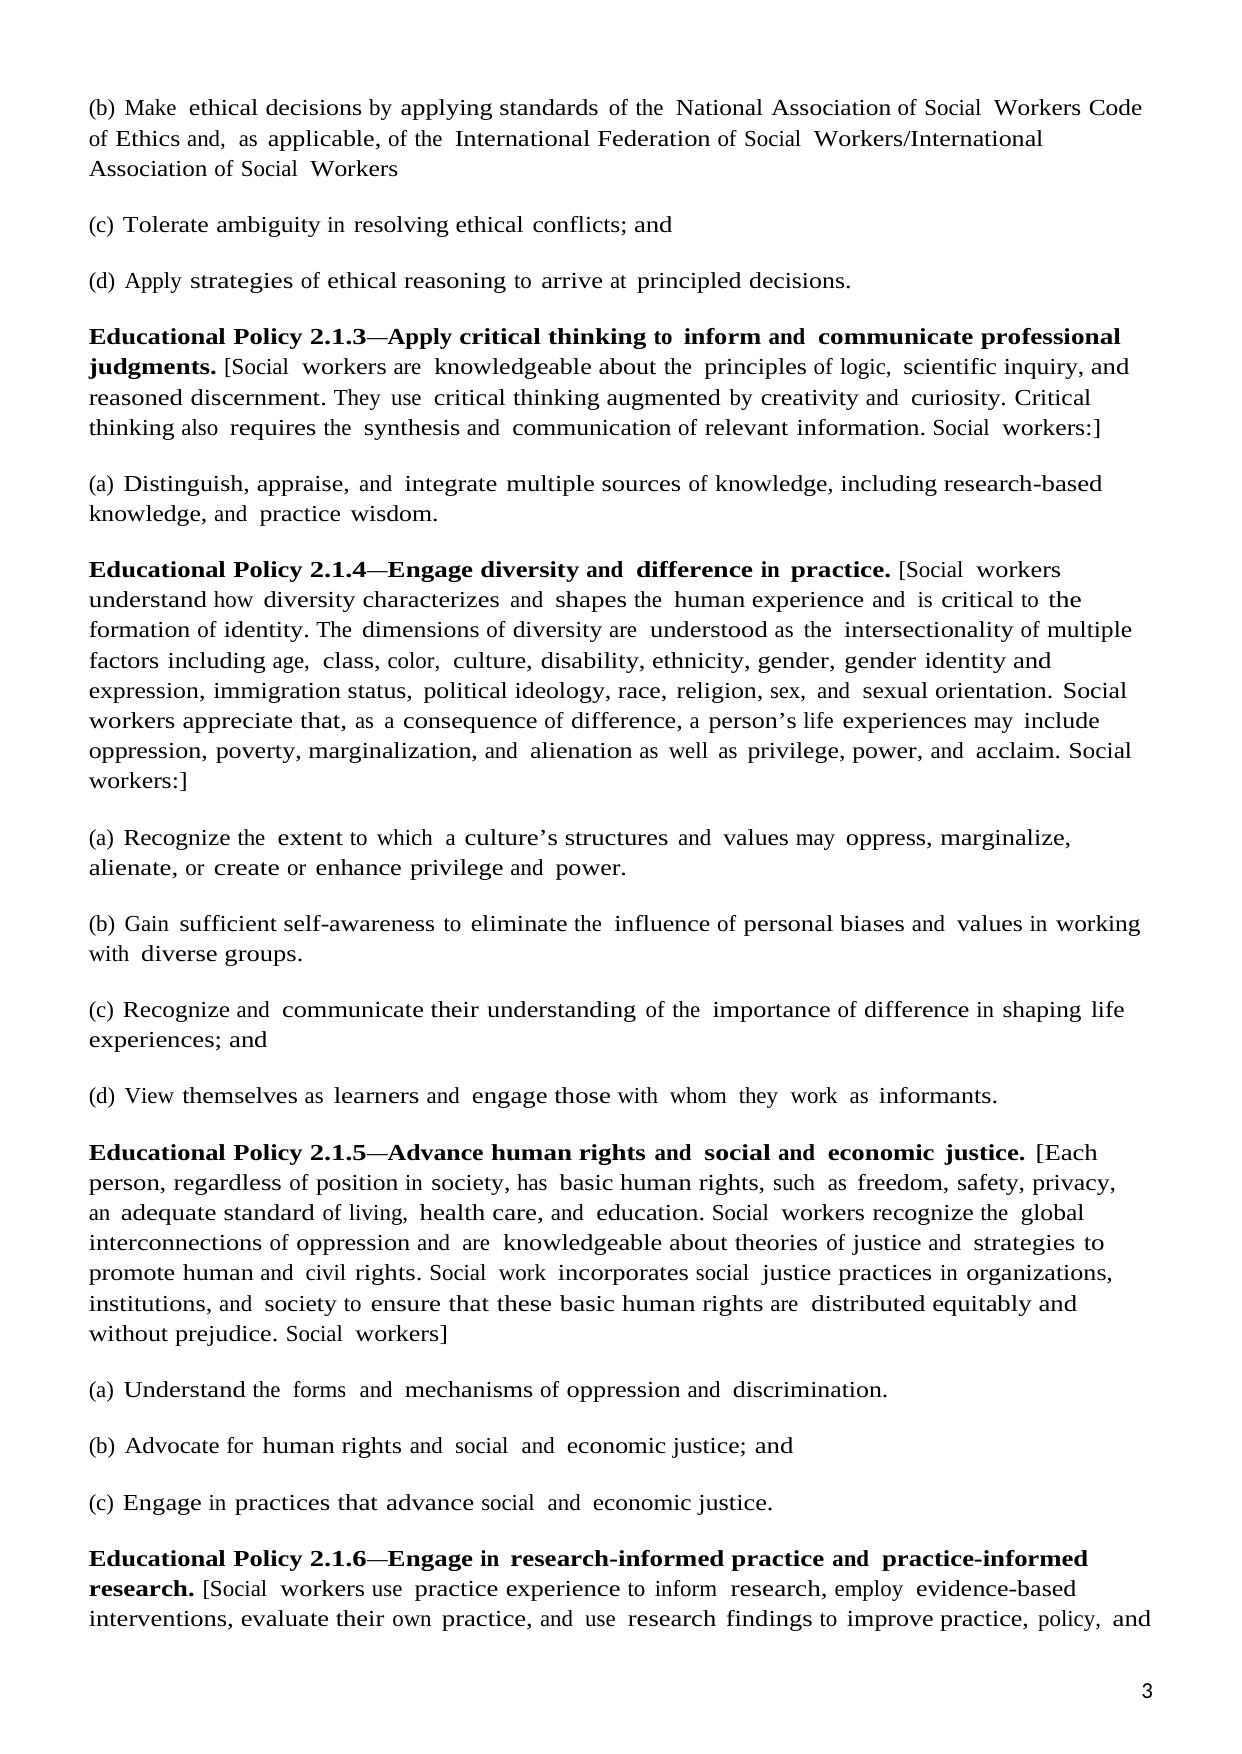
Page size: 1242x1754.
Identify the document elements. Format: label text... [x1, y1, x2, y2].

text (c) Tolerate ambiguity in resolving ethical conflicts; and [88, 211, 1167, 237]
text Educational Policy 2.1.3—Apply critical thinking to inform and communicate professional judgments. [Social workers are knowledgeable about the principles of logic, scientific inquiry, and reasoned discernment. They use critical thinking augmented by creativity and curiosity. Critical thinking also requires the synthesis and communication of relevant information. Social workers:] [88, 323, 1142, 440]
text (d) View themselves as learners and engage those with whom they work as informants. [88, 1082, 1167, 1109]
text Educational Policy 2.1.4—Engage diversity and difference in practice. [Social workers understand how diversity characterizes and shapes the human experience and is critical to the formation of identity. The dimensions of diversity are understood as the intersectionality of multiple factors including age, class, color, culture, disability, ethnicity, gender, gender identity and expression, immigration status, political ideology, race, religion, sex, and sexual orientation. Social workers appreciate that, as a consequence of difference, a person’s life experiences may include oppression, poverty, marginalization, and alienation as well as privilege, power, and acclaim. Social workers:] [88, 556, 1145, 794]
text (a) Distinguish, appraise, and integrate multiple sources of knowledge, including research-based knowledge, and practice wisdom. [88, 470, 1111, 526]
text (d) Apply strategies of ethical reasoning to arrive at principled decisions. [88, 267, 1167, 293]
text (c) Recognize and communicate their understanding of the importance of difference in shaping life experiences; and [88, 996, 1134, 1053]
text (b) Make ethical decisions by applying standards of the National Association of Social Workers Code of Ethics and, as applicable, of the International Federation of Social Workers/International Association of Social Workers [88, 94, 1150, 181]
text (a) Understand the forms and mechanisms of oppression and discrimination. (b) Advocate for human rights and social and economic justice; and [88, 1376, 899, 1458]
text Educational Policy 2.1.6—Engage in research-informed practice and practice-informed research. [Social workers use practice experience to inform research, employ evidence-based interventions, evaluate their own practice, and use research findings to improve practice, policy, and [88, 1545, 1157, 1632]
text Educational Policy 2.1.5—Advance human rights and social and economic justice. [Each person, regardless of position in society, has basic human rights, such as freedom, safety, privacy, an adequate standard of living, health care, and education. Social workers recognize the global interconnections of oppression and are knowledgeable about theories of justice and strategies to promote human and civil rights. Social work incorporates social justice practices in organizations, institutions, and society to ensure that these basic human rights are distributed equitably and without prejudice. Social workers] [88, 1138, 1128, 1346]
text (c) Engage in practices that advance social and economic justice. [88, 1489, 1167, 1515]
text (b) Gain sufficient self-awareness to eliminate the influence of personal biases and values in working with diverse groups. [88, 910, 1153, 966]
text (a) Recognize the extent to which a culture’s structures and values may oppress, marginalize, alienate, or create or enhance privilege and power. [88, 824, 1079, 880]
